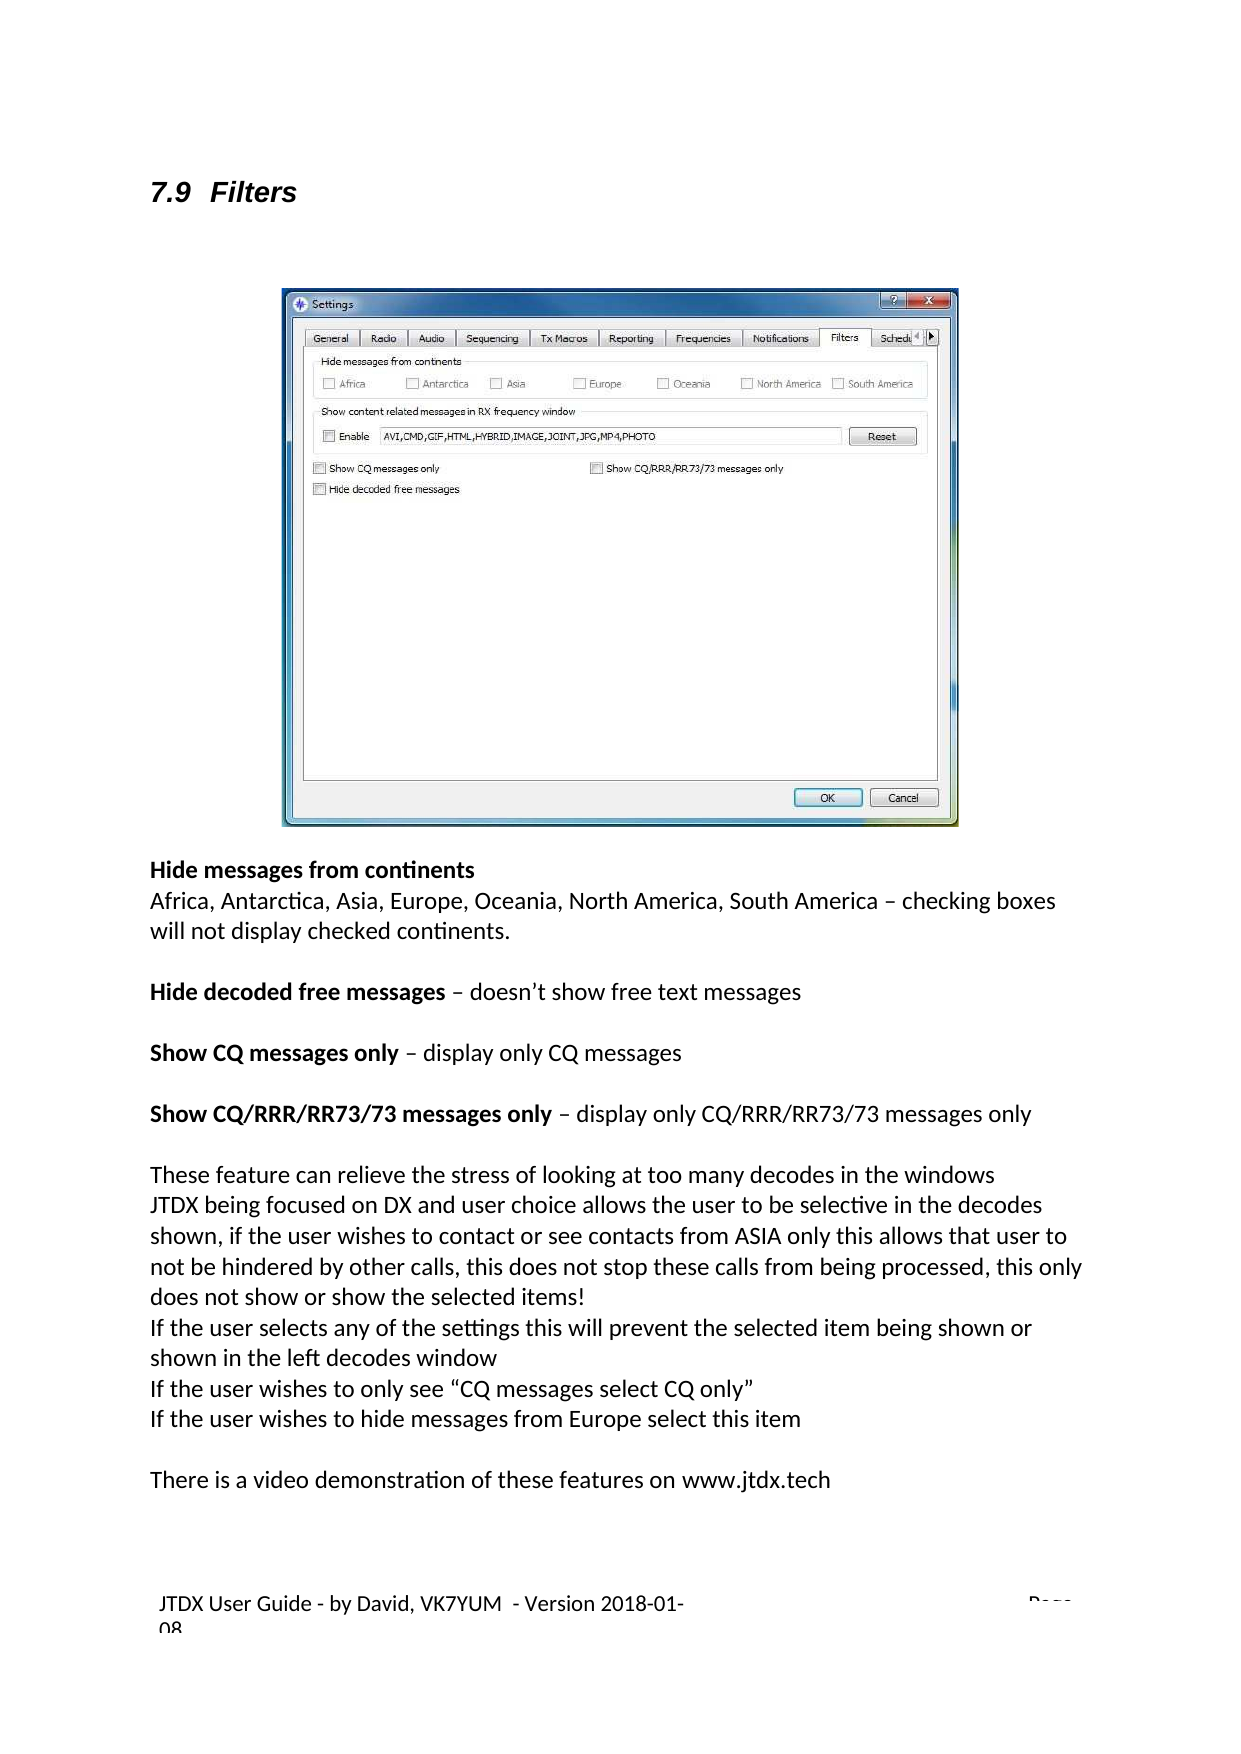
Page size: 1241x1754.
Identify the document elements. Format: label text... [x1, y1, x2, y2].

text If the user wishes to only see “CQ messages select CQ only” [150, 1373, 1136, 1403]
picture [281, 288, 959, 827]
subtitle Hide messages from continents [150, 854, 1136, 884]
text Show CQ/RRR/RR73/73 messages only – display only CQ/RRR/RR73/73 messages only [150, 1098, 1136, 1129]
text Hide decoded free messages – doesn’t show free text messages [150, 976, 1136, 1007]
text If the user selects any of the settings this will prevent the selected item being shown or shown in the left decodes window [150, 1312, 1037, 1373]
text If the user wishes to hide messages from Europe select this item There is a video demonstration of these features on www.jtdx.tech [150, 1403, 834, 1495]
subtitle Filters [150, 174, 1136, 208]
text shown, if the user wishes to contact or see contacts from ASIA only this allows that user to not be hindered by other calls, this does not stop these calls from being processed, this only does not show or show the selected items! [150, 1220, 1086, 1312]
text These feature can relieve the stress of looking at too many decodes in the windows JTDX being focused on DX and user choice allows the user to be selective in the decodes [150, 1159, 1045, 1220]
text Show CQ messages only – display only CQ messages [150, 1037, 1136, 1068]
text Africa, Antarctica, Asia, Europe, Oceania, North America, South America – checking boxes will not display checked continents. [150, 885, 1060, 946]
